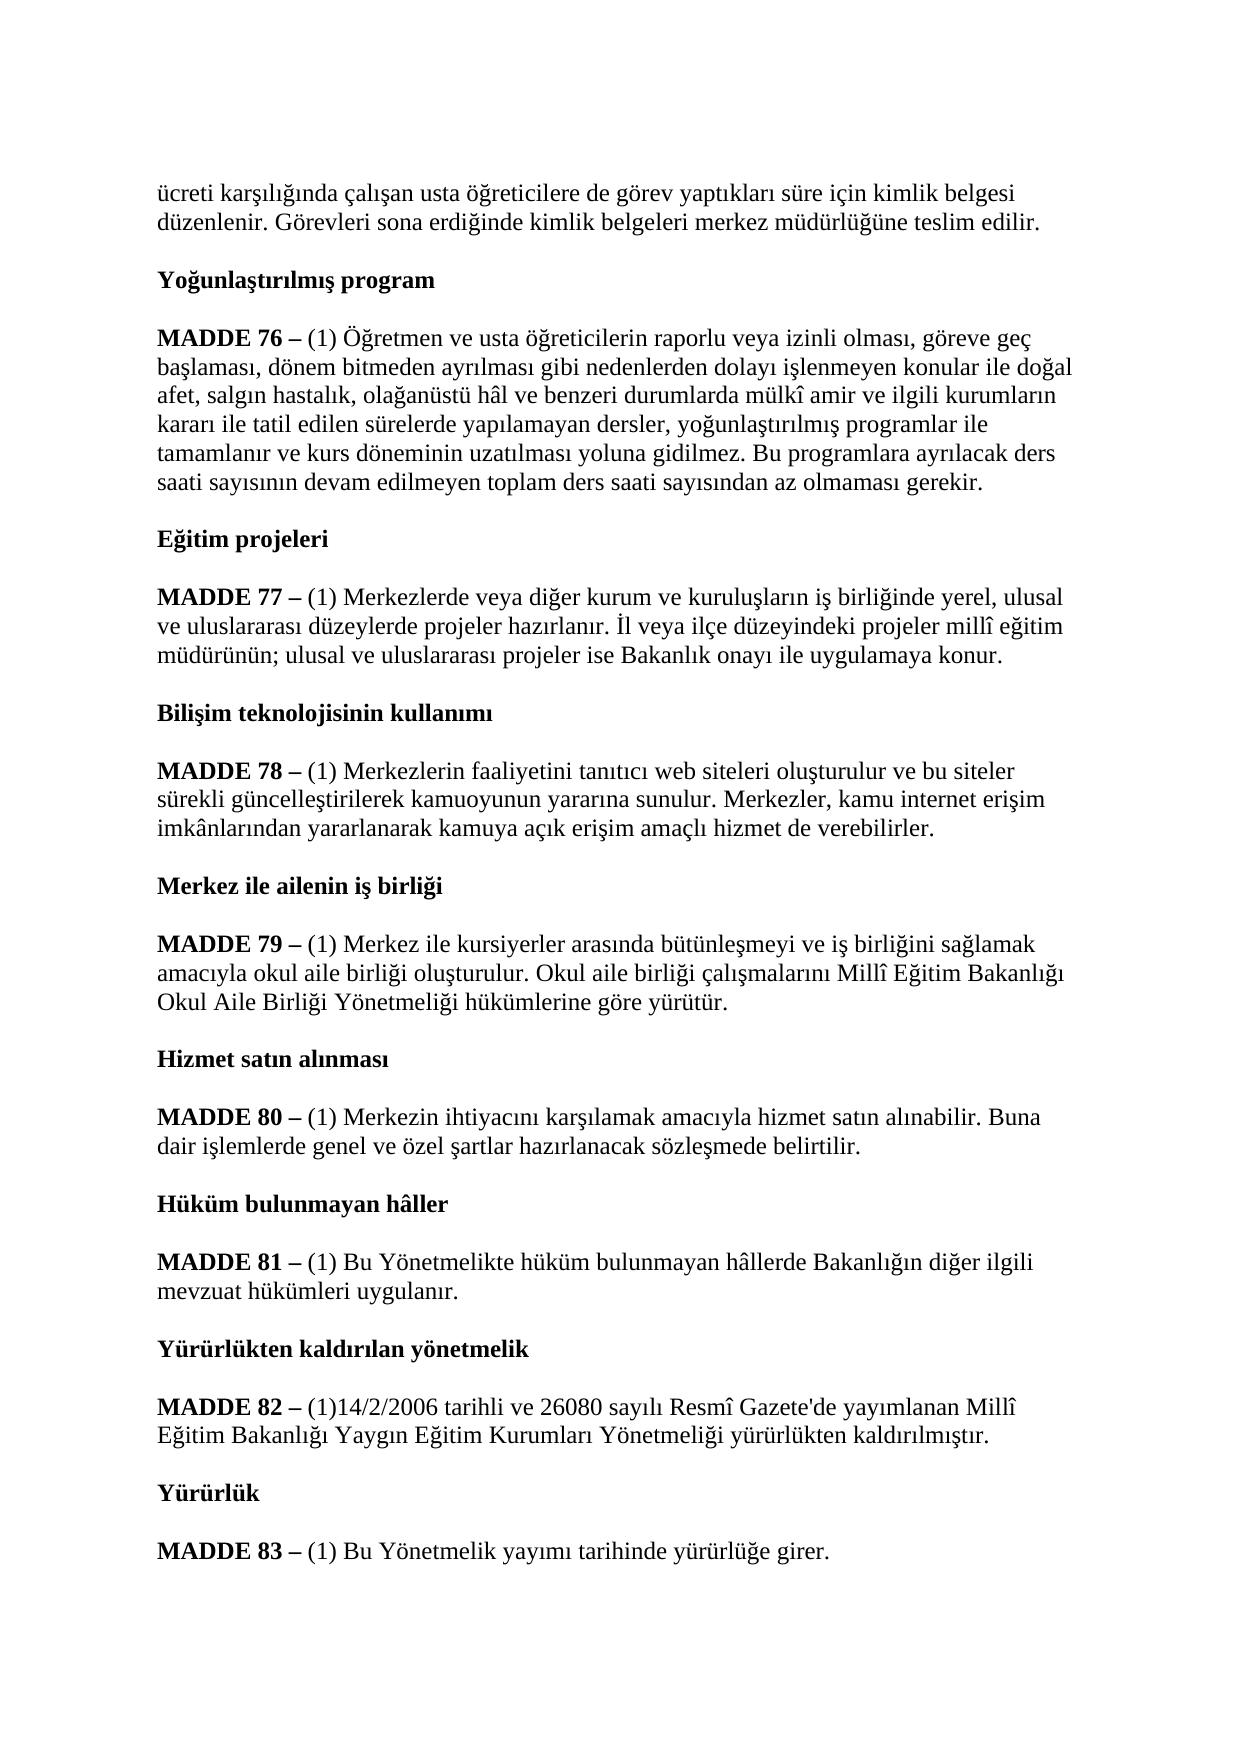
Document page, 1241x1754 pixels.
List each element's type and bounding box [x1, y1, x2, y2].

table_cell [155, 148, 1085, 1596]
